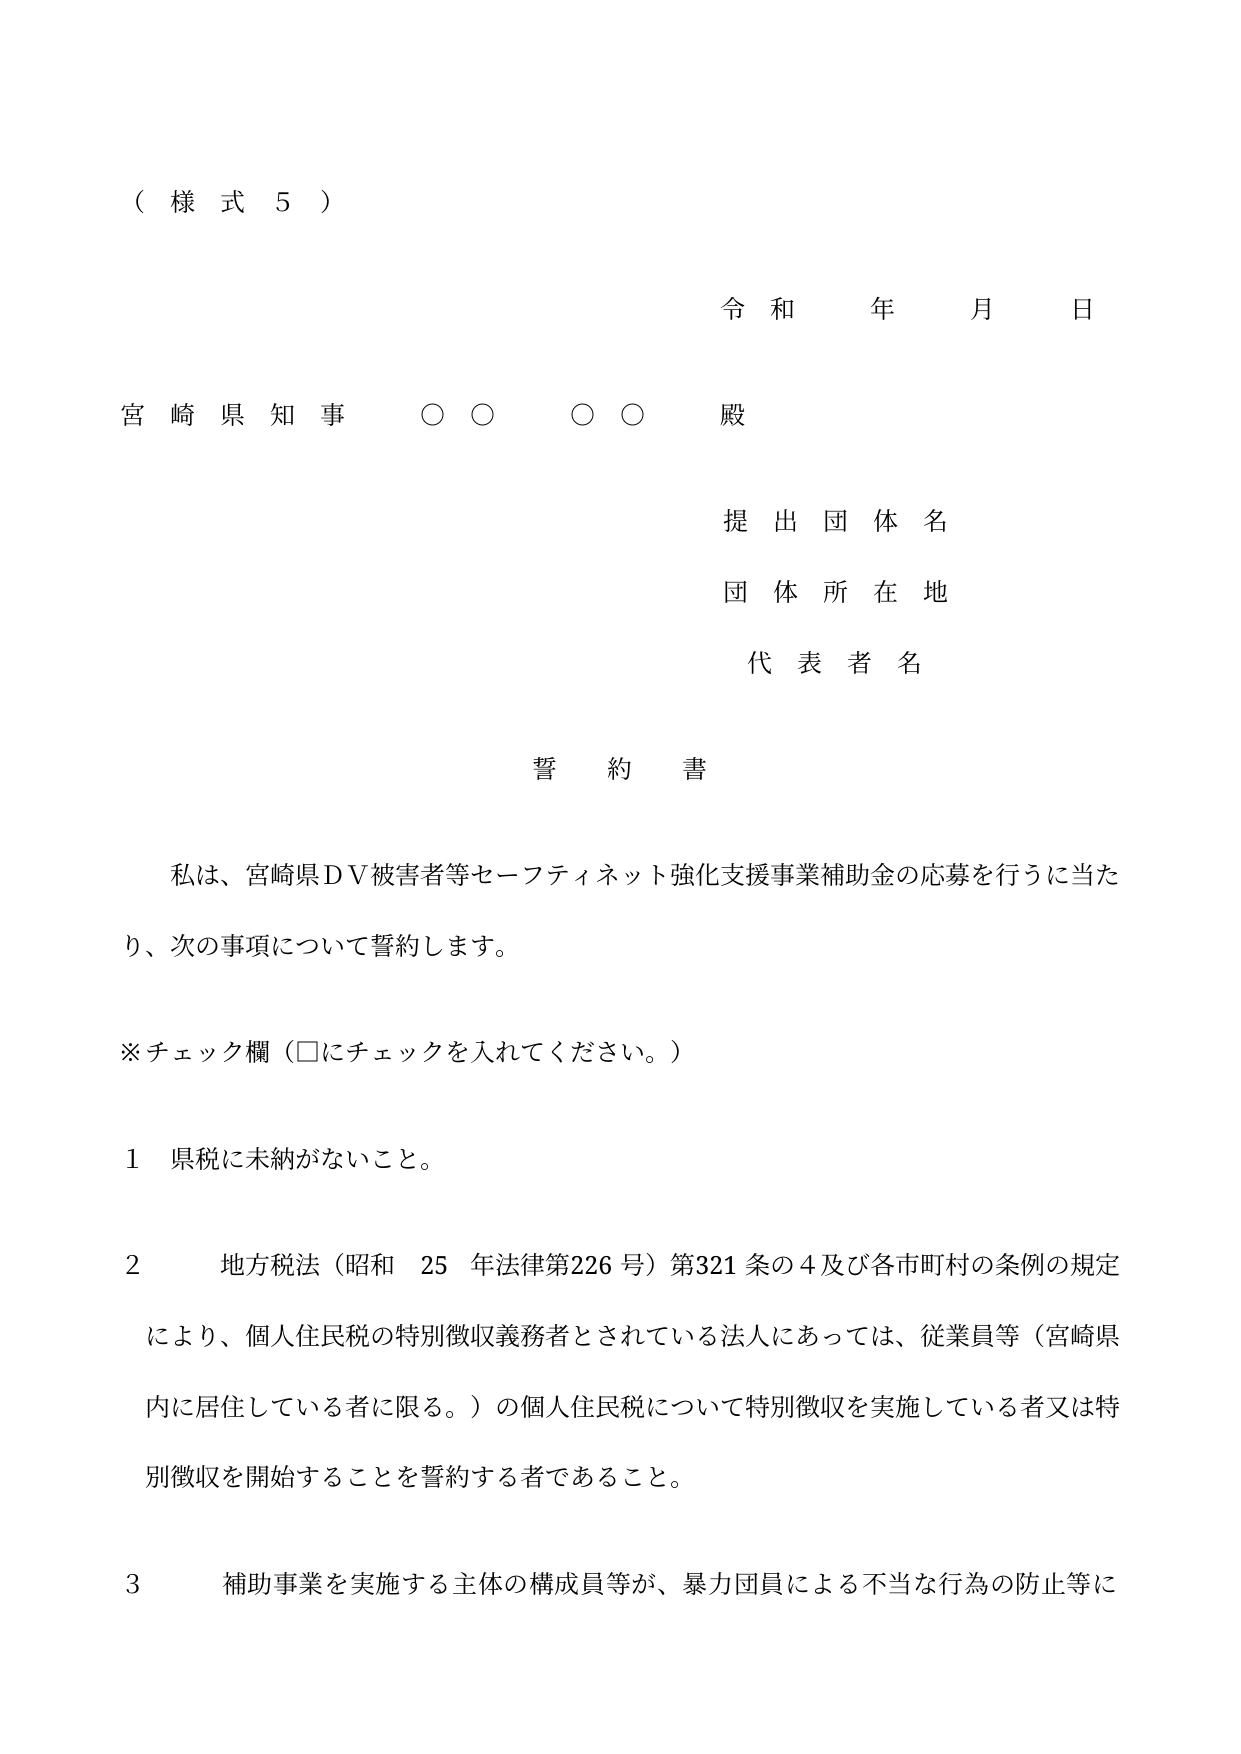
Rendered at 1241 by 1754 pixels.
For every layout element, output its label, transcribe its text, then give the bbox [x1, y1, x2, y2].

text 提出団体名 [120, 484, 973, 555]
text ２ 地方税法（昭和25年法律第226号）第321条の４及び各市町村の条例の規定により、個人住民税の特別徴収義務者とされている法人にあっては、従業員等（宮崎県内に居住している者に限る。）の個人住民税について特別徴収を実施している者又は特別徴収を開始することを誓約する者であること。 [120, 1228, 1120, 1512]
text 宮崎県知事 ○○ ○○ 殿 [120, 378, 1120, 449]
text ※チェック欄（□にチェックを入れてください。） [120, 1016, 1120, 1087]
text 誓 約 書 [120, 732, 1120, 803]
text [120, 1547, 1120, 1618]
text １ 県税に未納がないこと。 [120, 1122, 1120, 1193]
text 団体所在地 [120, 555, 973, 626]
text 令和 年 月 日 [120, 272, 1120, 343]
text 代表者名 [120, 626, 947, 697]
text （様式５） [120, 166, 1120, 237]
text 私は、宮崎県ＤＶ被害者等セーフティネット強化支援事業補助金の応募を行うに当たり、次の事項について誓約します。 [120, 839, 1120, 980]
